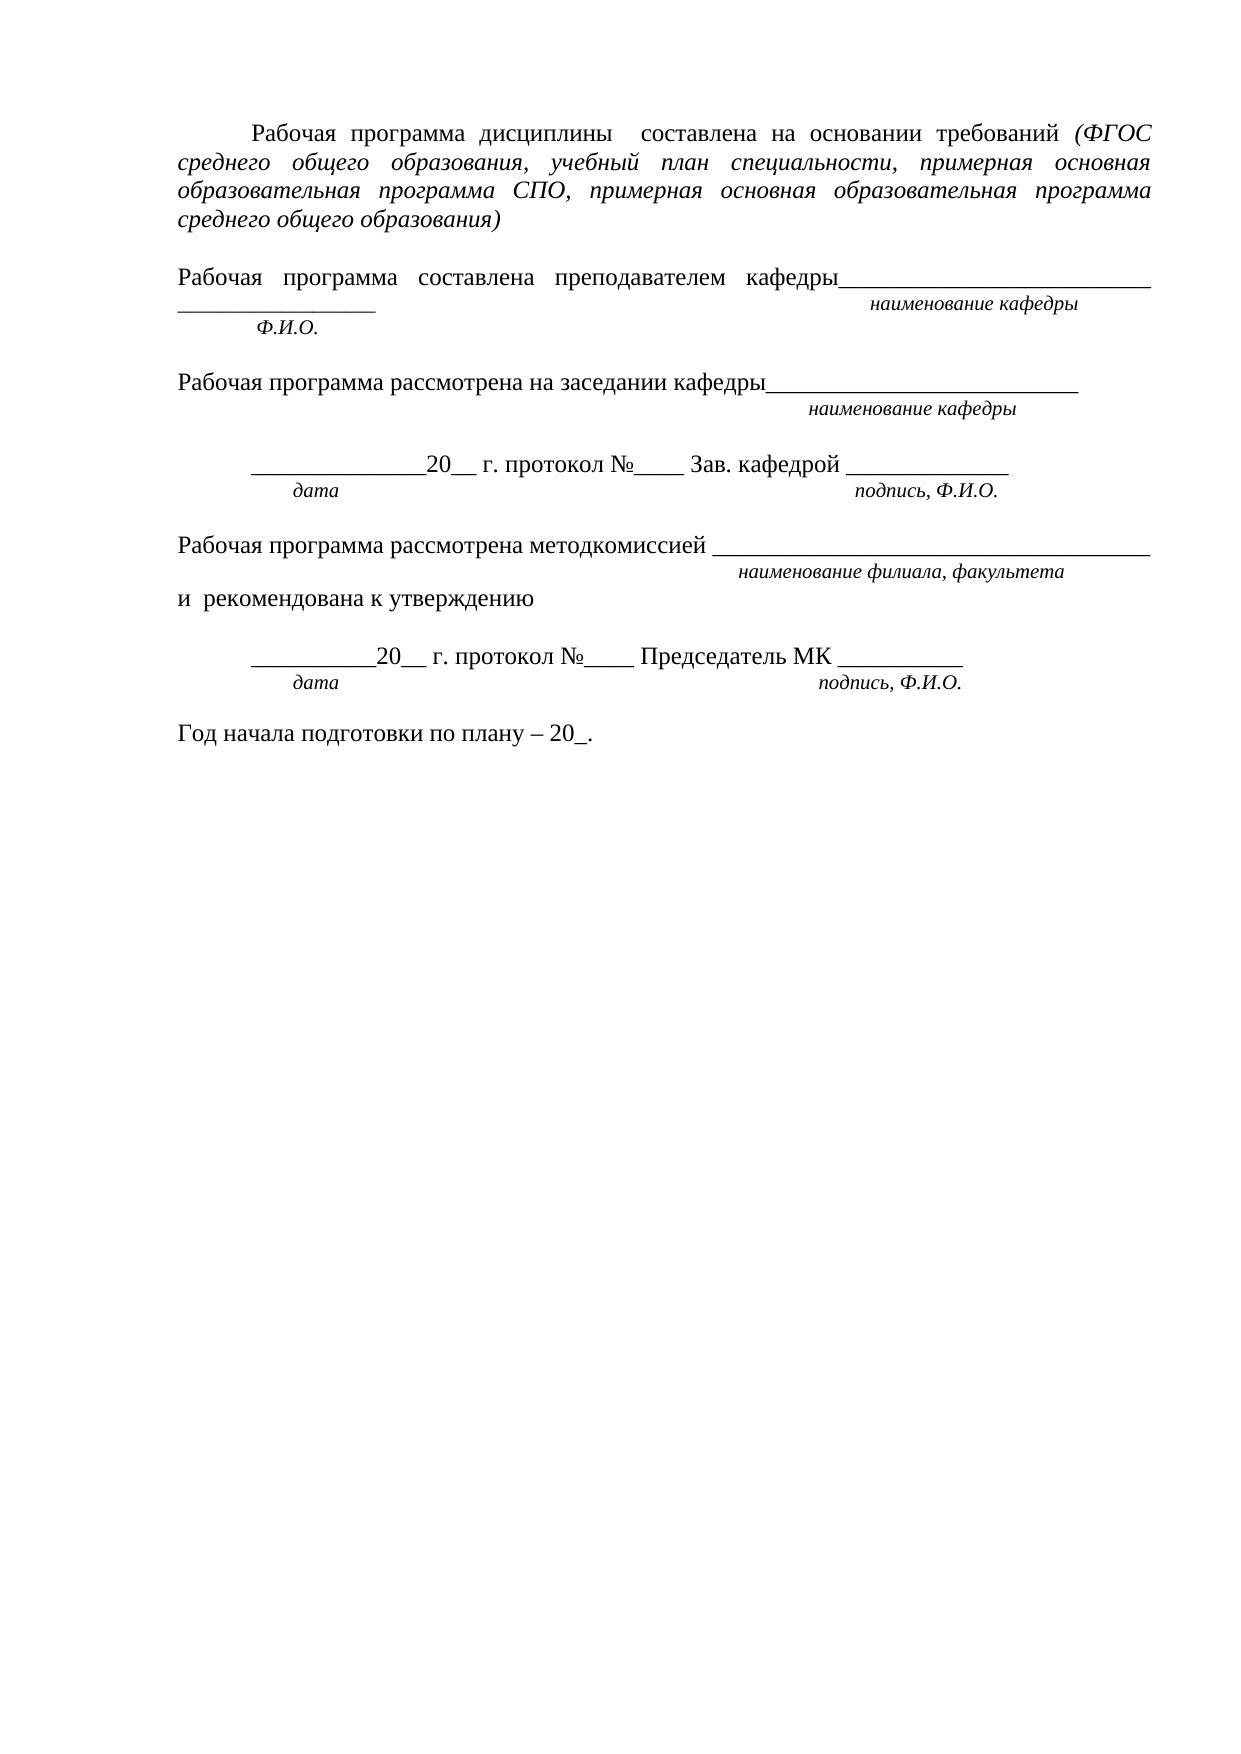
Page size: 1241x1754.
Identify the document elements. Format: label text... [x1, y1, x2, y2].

text дата подпись, Ф.И.О. [177, 478, 1152, 502]
text наименование филиала, факультета [177, 559, 1152, 583]
text Рабочая программа рассмотрена на заседании кафедры_________________________ [177, 367, 1152, 396]
text и рекомендована к утверждению [177, 583, 1152, 612]
text __________20__ г. протокол №____ Председатель МК __________ [177, 641, 1152, 670]
text Рабочая программа составлена преподавателем кафедры_________________________ ___________________ наименование кафедры [177, 262, 1152, 315]
text ______________20__ г. протокол №____ Зав. кафедрой _____________ [177, 449, 1152, 478]
text Рабочая программа рассмотрена методкомиссией ___________________________________ [177, 531, 1152, 559]
text Ф.И.О. [177, 315, 1152, 339]
text дата подпись, Ф.И.О. [177, 670, 1152, 694]
text наименование кафедры [177, 396, 1152, 420]
text Рабочая программа дисциплины составлена на основании требований (ФГОС среднего общего образования, учебный план специальности, примерная основная образовательная программа СПО, примерная основная образовательная программа среднего общего образования) [177, 118, 1152, 233]
text Год начала подготовки по плану – 20_. [177, 718, 1152, 747]
